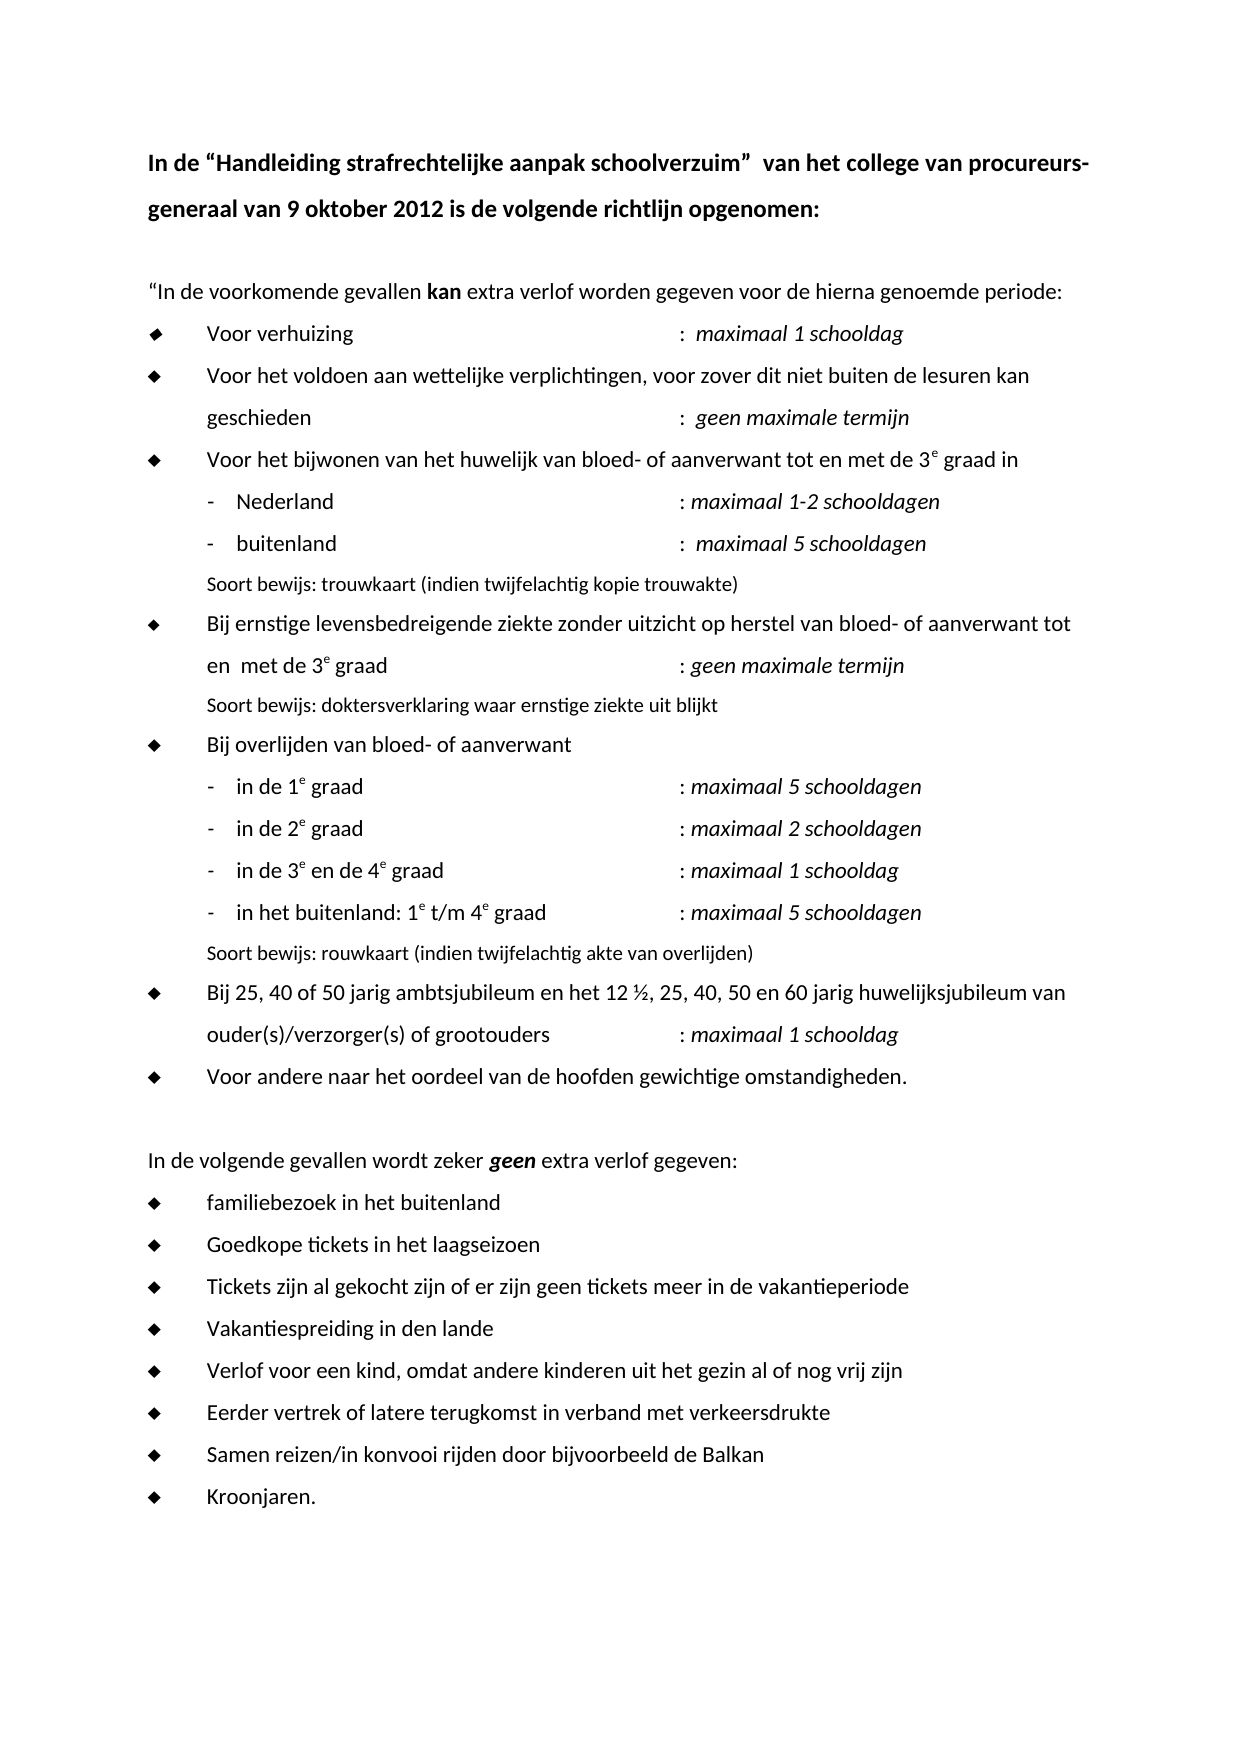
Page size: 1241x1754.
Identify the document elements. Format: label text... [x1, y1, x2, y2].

list Kroonjaren. [148, 1482, 1122, 1510]
list in de 3e en de 4e graad : maximaal 1 schooldag [207, 856, 1122, 884]
list Voor verhuizing : maximaal 1 schooldag [148, 319, 1122, 347]
text ouder(s)/verzorger(s) of grootouders : maximaal 1 schooldag [148, 1020, 1122, 1048]
list Nederland : maximaal 1-2 schooldagen [207, 487, 1122, 515]
text Soort bewijs: rouwkaart (indien twijfelachtig akte van overlijden) [148, 940, 1122, 965]
list in de 1e graad : maximaal 5 schooldagen [207, 772, 1122, 800]
text In de volgende gevallen wordt zeker geen extra verlof gegeven: [148, 1146, 1122, 1174]
list in het buitenland: 1e t/m 4e graad : maximaal 5 schooldagen [207, 898, 1122, 926]
list Bij overlijden van bloed- of aanverwant [148, 730, 1122, 758]
list familiebezoek in het buitenland [148, 1188, 1122, 1216]
list Voor andere naar het oordeel van de hoofden gewichtige omstandigheden. [148, 1062, 1122, 1090]
list Bij 25, 40 of 50 jarig ambtsjubileum en het 12 ½, 25, 40, 50 en 60 jarig huwelijksjubileum van [148, 978, 1122, 1006]
text In de “Handleiding strafrechtelijke aanpak schoolverzuim” van het college van procureurs-generaal van 9 oktober 2012 is de volgende richtlijn opgenomen: [148, 148, 1122, 224]
list Vakantiespreiding in den lande [148, 1314, 1122, 1342]
text geschieden : geen maximale termijn [148, 403, 1122, 431]
list Goedkope tickets in het laagseizoen [148, 1230, 1122, 1258]
list Eerder vertrek of latere terugkomst in verband met verkeersdrukte [148, 1398, 1122, 1426]
text - buitenland : maximaal 5 schooldagen [148, 529, 1122, 557]
list Voor het bijwonen van het huwelijk van bloed- of aanverwant tot en met de 3e graad in [148, 445, 1122, 473]
list in de 2e graad : maximaal 2 schooldagen [207, 814, 1122, 842]
list Tickets zijn al gekocht zijn of er zijn geen tickets meer in de vakantieperiode [148, 1272, 1122, 1300]
text “In de voorkomende gevallen kan extra verlof worden gegeven voor de hierna genoemde periode: [148, 277, 1122, 305]
list Voor het voldoen aan wettelijke verplichtingen, voor zover dit niet buiten de lesuren kan [148, 361, 1122, 389]
list Bij ernstige levensbedreigende ziekte zonder uitzicht op herstel van bloed- of aanverwant tot [148, 609, 1122, 637]
text Soort bewijs: trouwkaart (indien twijfelachtig kopie trouwakte) [148, 571, 1122, 596]
list Verlof voor een kind, omdat andere kinderen uit het gezin al of nog vrij zijn [148, 1356, 1122, 1384]
text en met de 3e graad : geen maximale termijn Soort bewijs: doktersverklaring waar ernstige ziekte uit blijkt [148, 651, 1122, 717]
list Samen reizen/in konvooi rijden door bijvoorbeeld de Balkan [148, 1440, 1122, 1468]
